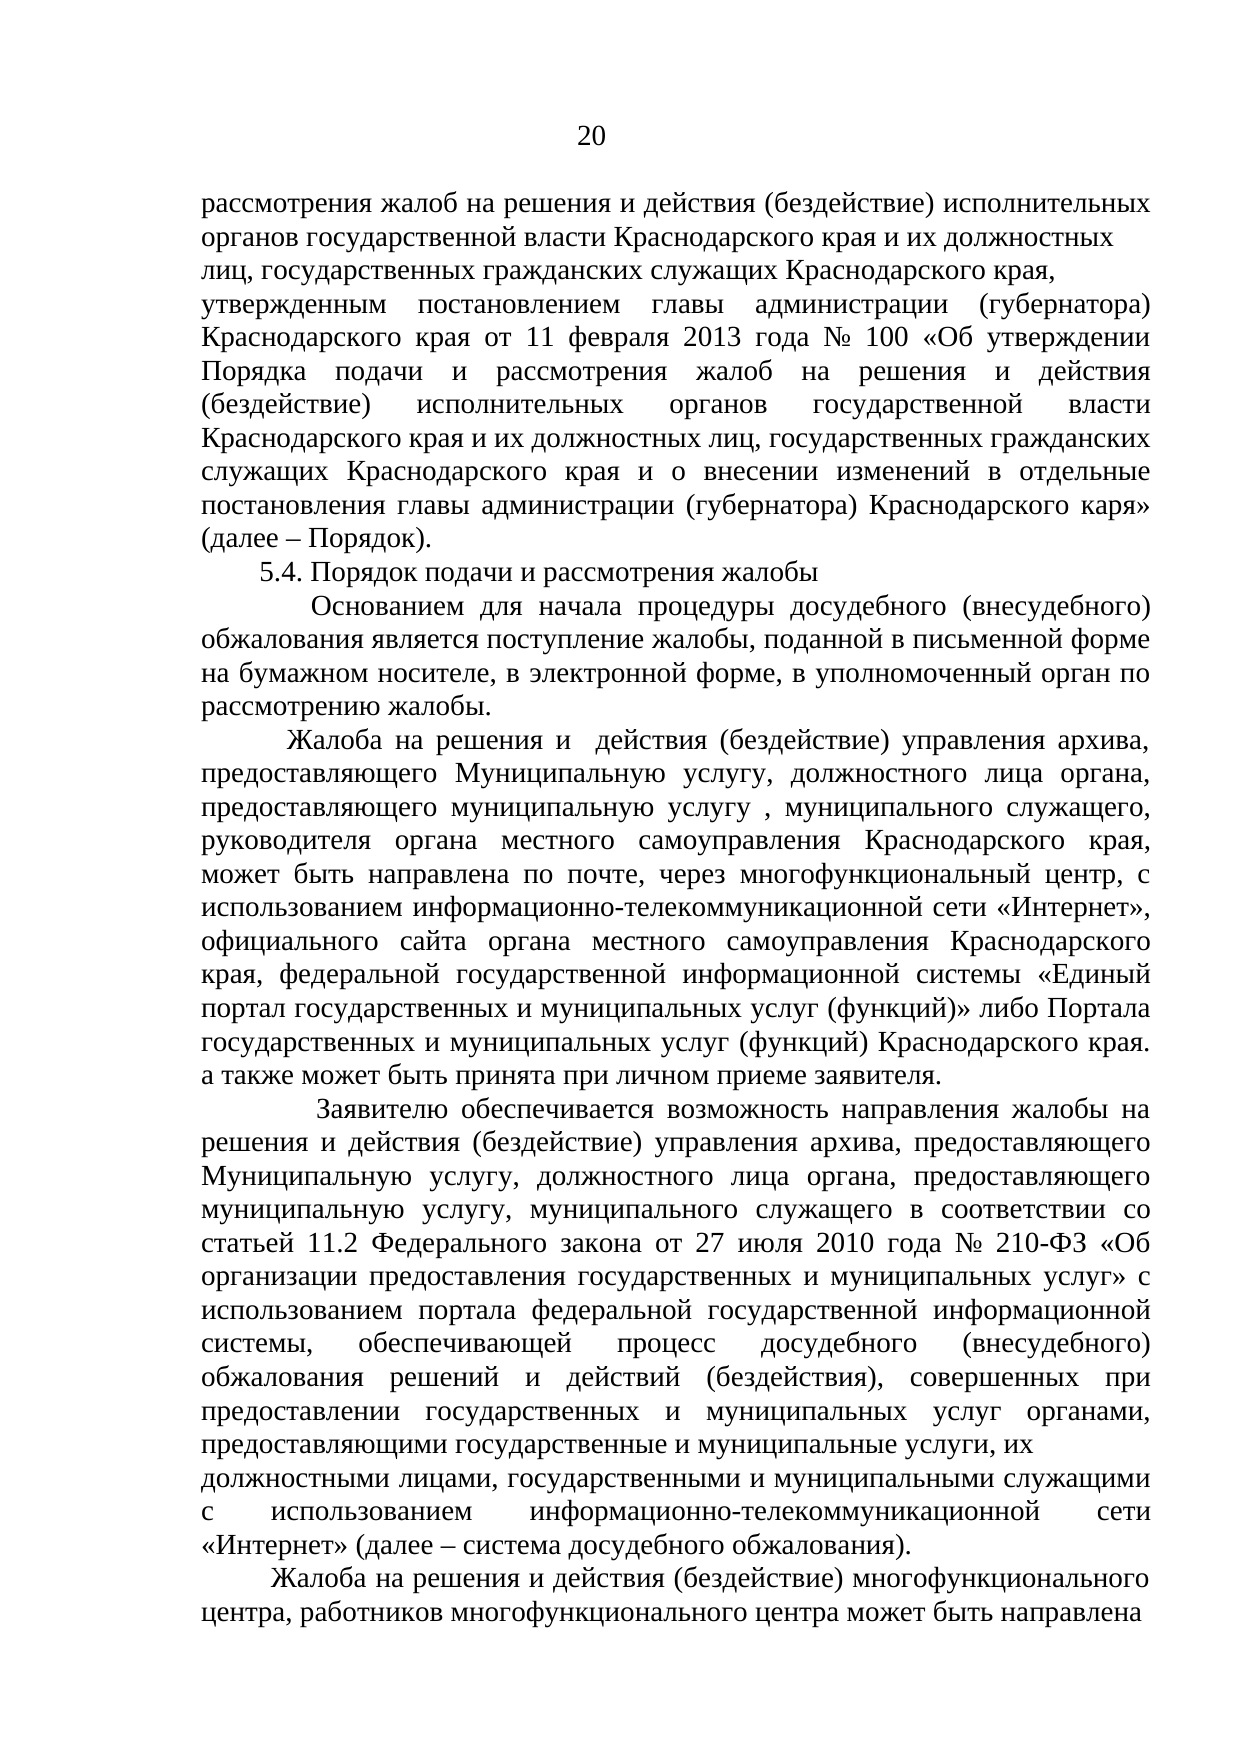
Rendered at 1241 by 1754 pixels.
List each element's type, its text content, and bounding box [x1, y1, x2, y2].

text Жалоба на решения и действия (бездействие) управления архива, предоставляющего Муниципальную услугу, должностного лица органа, предоставляющего муниципальную услугу , муниципального служащего, руководителя органа местного самоуправления Краснодарского края, может быть направлена по почте, через многофункциональный центр, с использованием информационно-телекоммуникационной сети «Интернет», официального сайта органа местного самоуправления Краснодарского края, федеральной государственной информационной системы «Единый портал государственных и муниципальных услуг (функций)» либо Портала государственных и муниципальных услуг (функций) Краснодарского края. а также может быть принята при личном приеме заявителя. [201, 722, 1152, 1091]
text лиц, государственных гражданских служащих Краснодарского края, [201, 252, 1152, 286]
text 5.4. Порядок подачи и рассмотрения жалобы [201, 554, 1152, 588]
text Заявителю обеспечивается возможность направления жалобы на решения и действия (бездействие) управления архива, предоставляющего Муниципальную услугу, должностного лица органа, предоставляющего муниципальную услугу, муниципального служащего в соответствии со статьей 11.2 Федерального закона от 27 июля 2010 года № 210-ФЗ «Об организации предоставления государственных и муниципальных услуг» с использованием портала федеральной государственной информационной системы, обеспечивающей процесс досудебного (внесудебного) обжалования решений и действий (бездействия), совершенных при предоставлении государственных и муниципальных услуг органами, предоставляющими государственные и муниципальные услуги, их [201, 1091, 1152, 1460]
text Жалоба на решения и действия (бездействие) многофункционального центра, работников многофункционального центра может быть направлена [201, 1560, 1152, 1627]
text 20 [201, 118, 1152, 152]
text Основанием для начала процедуры досудебного (внесудебного) обжалования является поступление жалобы, поданной в письменной форме на бумажном носителе, в электронной форме, в уполномоченный орган по рассмотрению жалобы. [201, 588, 1152, 722]
text утвержденным постановлением главы администрации (губернатора) Краснодарского края от 11 февраля 2013 года № 100 «Об утверждении Порядка подачи и рассмотрения жалоб на решения и действия (бездействие) исполнительных органов государственной власти Краснодарского края и их должностных лиц, государственных гражданских служащих Краснодарского края и о внесении изменений в отдельные постановления главы администрации (губернатора) Краснодарского каря» (далее – Порядок). [201, 286, 1152, 554]
text должностными лицами, государственными и муниципальными служащими с использованием информационно-телекоммуникационной сети «Интернет» (далее – система досудебного обжалования). [201, 1460, 1152, 1560]
text рассмотрения жалоб на решения и действия (бездействие) исполнительных органов государственной власти Краснодарского края и их должностных [201, 185, 1152, 252]
